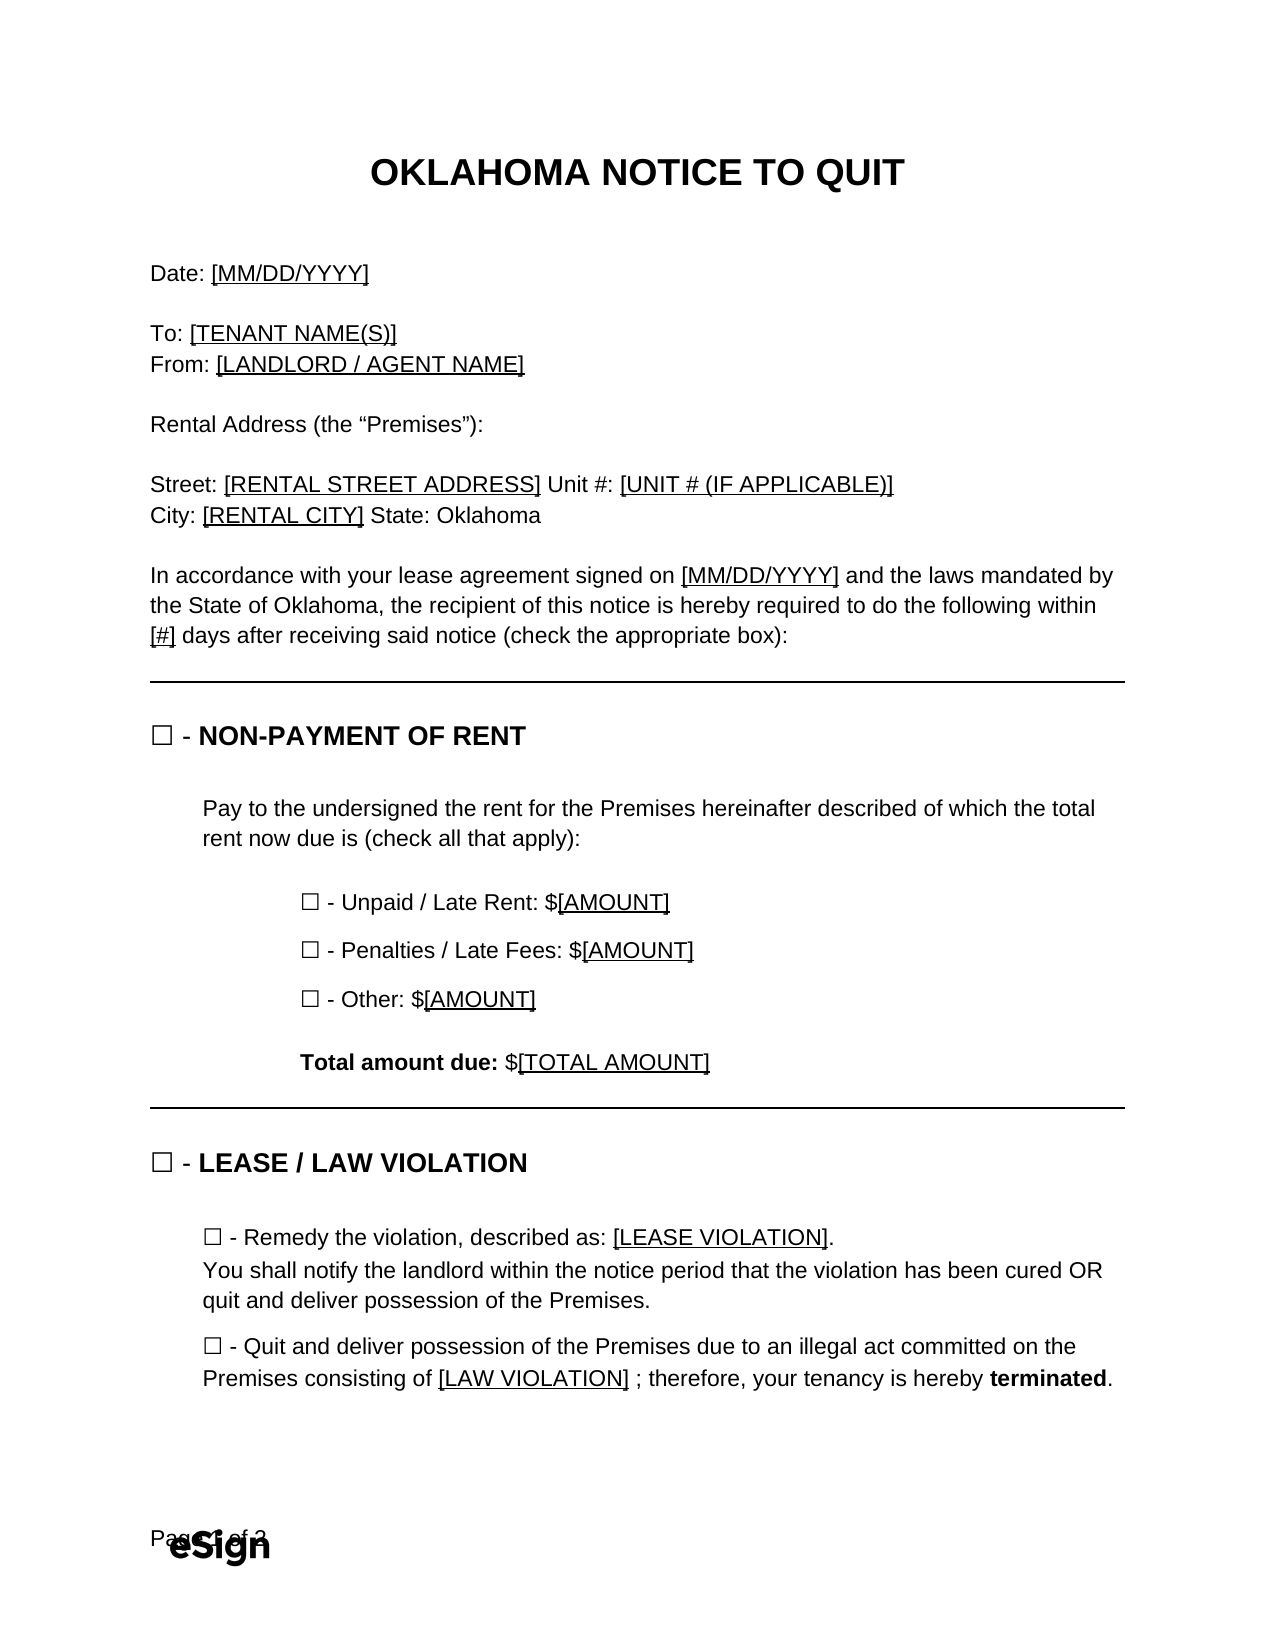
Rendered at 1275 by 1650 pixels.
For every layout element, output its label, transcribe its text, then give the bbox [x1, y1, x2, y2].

text To: [TENANT NAME(S)] [150, 320, 1125, 347]
text Date: [MM/DD/YYYY] [150, 260, 1125, 286]
text Rental Address (the “Premises”): [150, 411, 1125, 437]
text In accordance with your lease agreement signed on [MM/DD/YYYY] and the laws mandated by the State of Oklahoma, the recipient of this notice is hereby required to do the following within [#] days after receiving said notice (check the appropriate box): [150, 562, 1125, 649]
text - Other: $[AMOUNT] [300, 983, 1125, 1014]
text OKLAHOMA NOTICE TO QUIT [150, 150, 1125, 193]
picture [150, 1511, 293, 1580]
text - Quit and deliver possession of the Premises due to an illegal act committed on the Premises consisting of [LAW VIOLATION] ; therefore, your tenancy is hereby terminated. [202, 1330, 1125, 1392]
text - Unpaid / Late Rent: $[AMOUNT] [300, 886, 1125, 917]
text Street: [RENTAL STREET ADDRESS] Unit #: [UNIT # (IF APPLICABLE)] [150, 471, 1125, 498]
text From: [LANDLORD / AGENT NAME] [150, 351, 1125, 377]
text Total amount due: $[TOTAL AMOUNT] [300, 1049, 1125, 1075]
text - NON-PAYMENT OF RENT [150, 717, 1125, 754]
text Pay to the undersigned the rent for the Premises hereinafter described of which the total rent now due is (check all that apply): [202, 795, 1125, 852]
text City: [RENTAL CITY] State: Oklahoma [150, 502, 1125, 528]
text - LEASE / LAW VIOLATION [150, 1143, 1125, 1180]
text You shall notify the landlord within the notice period that the violation has been cured OR quit and deliver possession of the Premises. [202, 1257, 1125, 1314]
text - Penalties / Late Fees: $[AMOUNT] [300, 934, 1125, 965]
text - Remedy the violation, described as: [LEASE VIOLATION]. [202, 1221, 1125, 1253]
